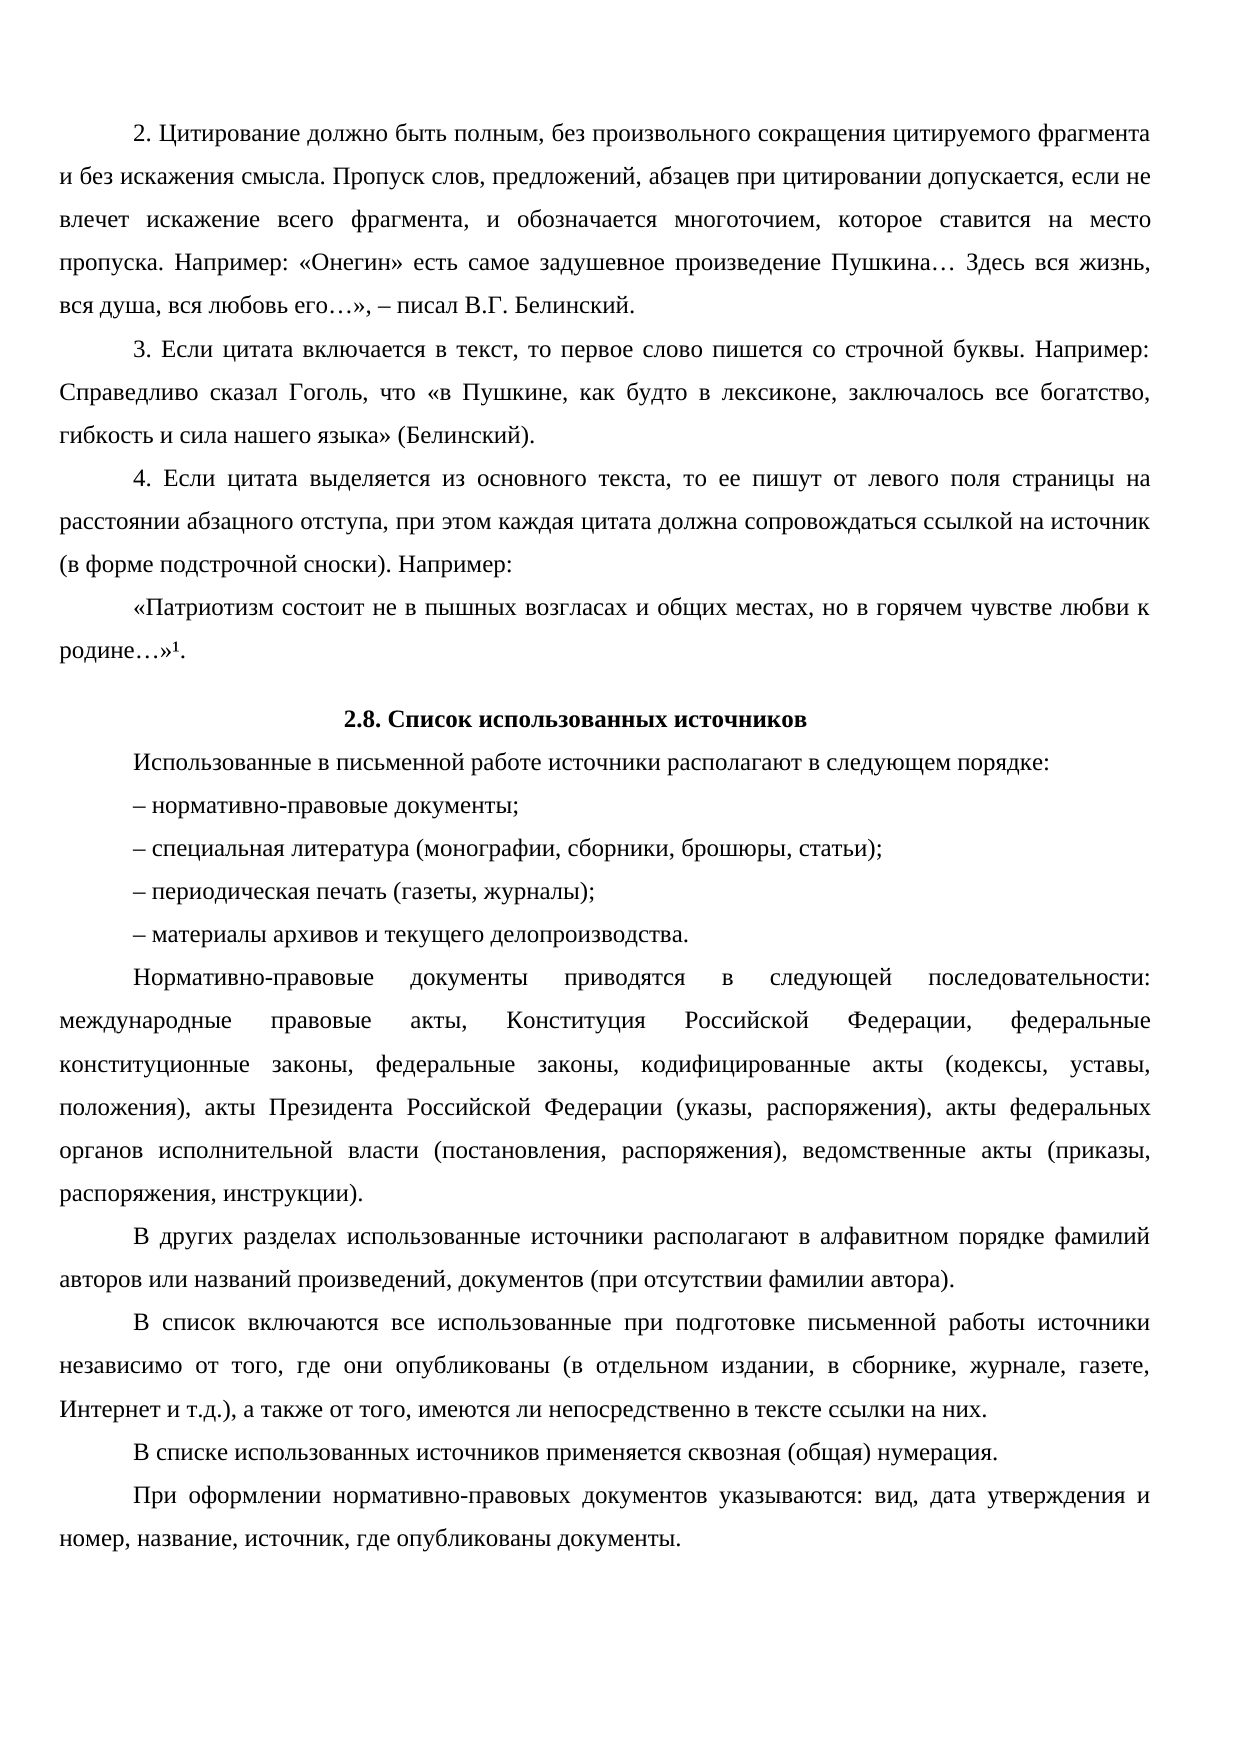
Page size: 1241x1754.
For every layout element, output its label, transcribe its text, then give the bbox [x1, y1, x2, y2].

text В списке использованных источников применяется сквозная (общая) нумерация. [59, 1437, 1152, 1466]
text При оформлении нормативно-правовых документов указываются: вид, дата утверждения и номер, название, источник, где опубликованы документы. [59, 1480, 1152, 1552]
text 2. Цитирование должно быть полным, без произвольного сокращения цитируемого фрагмента и без искажения смысла. Пропуск слов, предложений, абзацев при цитировании допускается, если не влечет искажение всего фрагмента, и обозначается многоточием, которое ставится на место пропуска. Например: «Онегин» есть самое задушевное произведение Пушкина… Здесь вся жизнь, вся душа, вся любовь его…», – писал В.Г. Белинский. [59, 118, 1152, 319]
text «Патриотизм состоит не в пышных возгласах и общих местах, но в горячем чувстве любви к родине…»¹. [59, 592, 1152, 664]
text Нормативно-правовые документы приводятся в следующей последовательности: международные правовые акты, Конституция Российской Федерации, федеральные конституционные законы, федеральные законы, кодифицированные акты (кодексы, уставы, положения), акты Президента Российской Федерации (указы, распоряжения), акты федеральных органов исполнительной власти (постановления, распоряжения), ведомственные акты (приказы, распоряжения, инструкции). [59, 962, 1152, 1207]
text – специальная литература (монографии, сборники, брошюры, статьи); [59, 833, 1152, 862]
subtitle 2.8. Список использованных источников [0, 704, 1152, 732]
text В других разделах использованные источники располагают в алфавитном порядке фамилий авторов или названий произведений, документов (при отсутствии фамилии автора). [59, 1221, 1152, 1293]
text В список включаются все использованные при подготовке письменной работы источники независимо от того, где они опубликованы (в отдельном издании, в сборнике, журнале, газете, Интернет и т.д.), а также от того, имеются ли непосредственно в тексте ссылки на них. [59, 1307, 1152, 1422]
text – нормативно-правовые документы; [59, 790, 1152, 819]
text – материалы архивов и текущего делопроизводства. [59, 919, 1152, 948]
text 4. Если цитата выделяется из основного текста, то ее пишут от левого поля страницы на расстоянии абзацного отступа, при этом каждая цитата должна сопровождаться ссылкой на источник (в форме подстрочной сноски). Например: [59, 463, 1152, 578]
text – периодическая печать (газеты, журналы); [59, 876, 1152, 905]
text 3. Если цитата включается в текст, то первое слово пишется со строчной буквы. Например: Справедливо сказал Гоголь, что «в Пушкине, как будто в лексиконе, заключалось все богатство, гибкость и сила нашего языка» (Белинский). [59, 334, 1152, 449]
text Использованные в письменной работе источники располагают в следующем порядке: [59, 747, 1152, 776]
